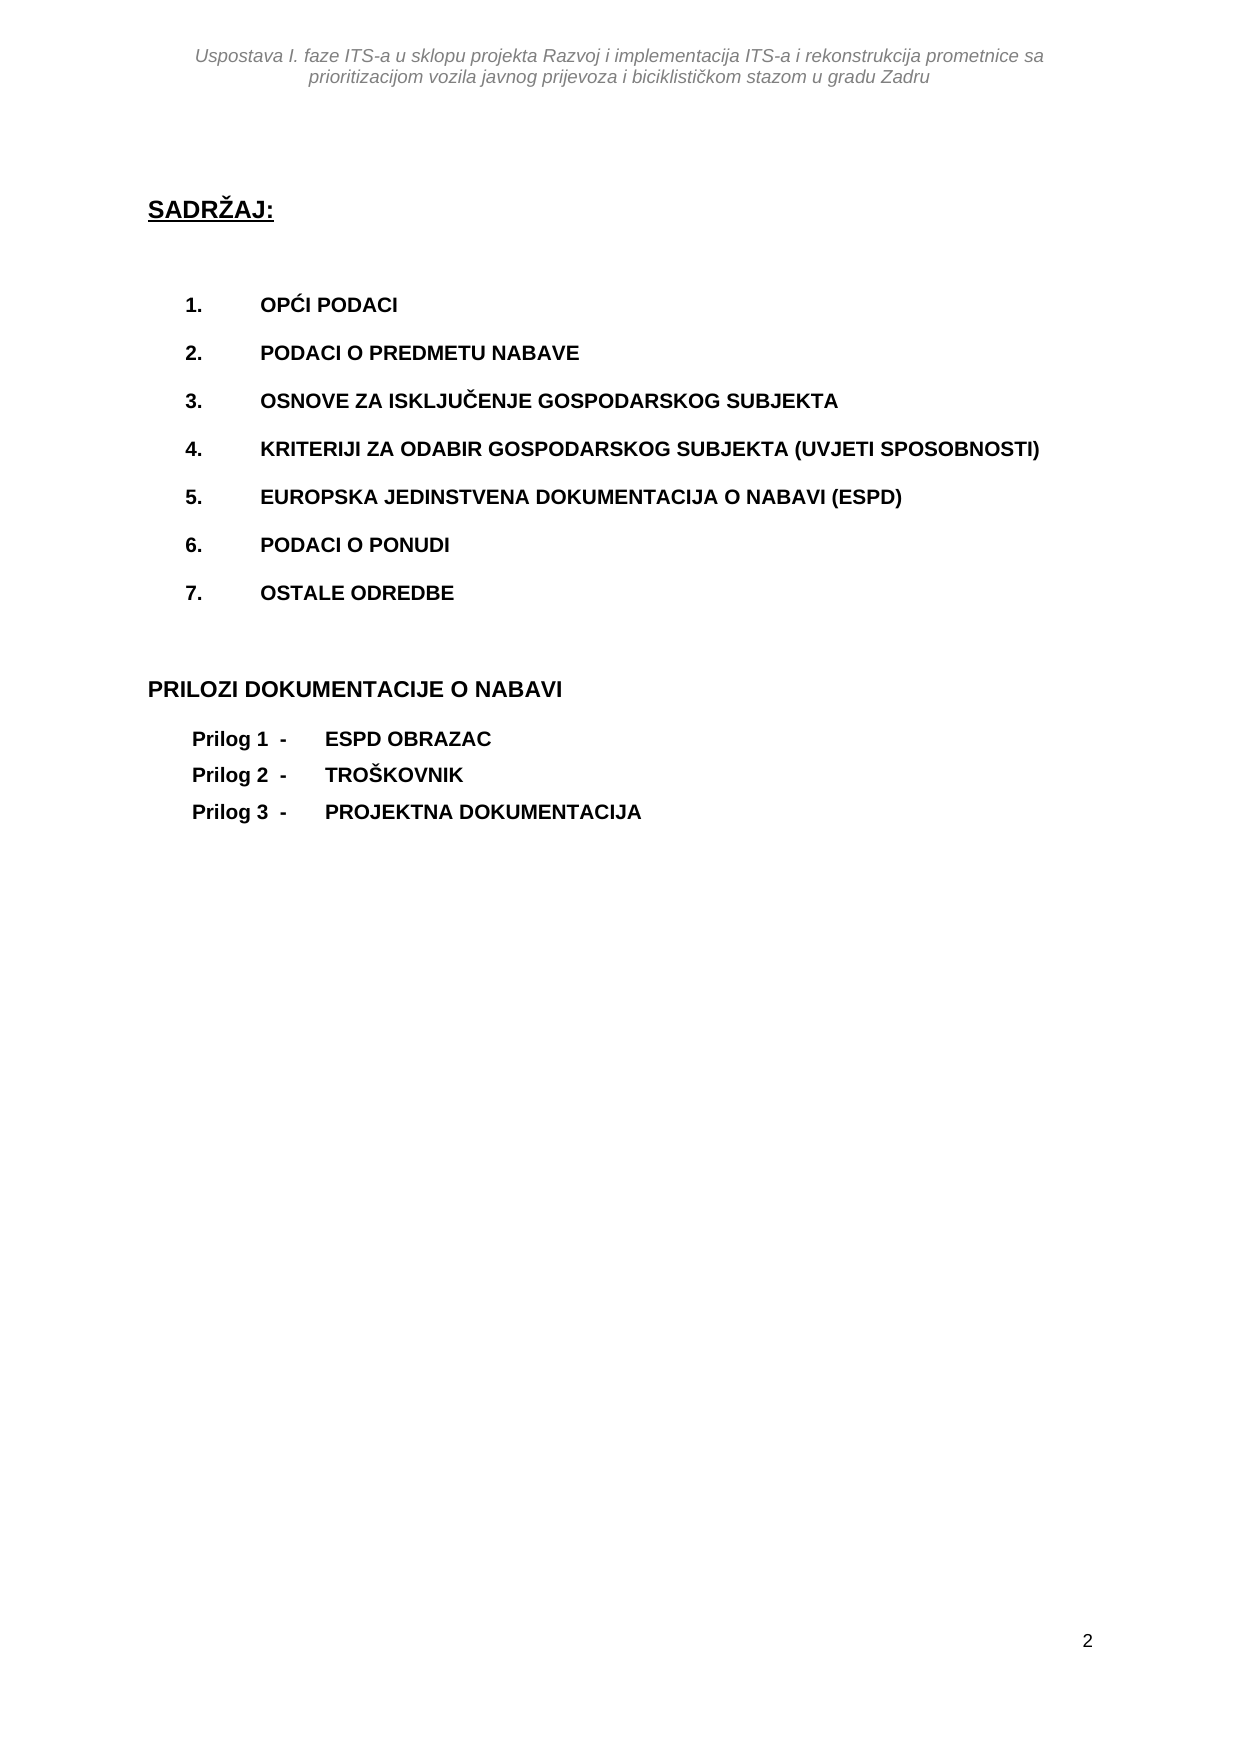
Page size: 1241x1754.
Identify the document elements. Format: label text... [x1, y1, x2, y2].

text Prilog 2 - TROŠKOVNIK [148, 763, 1093, 787]
list OSTALE ODREDBE [185, 581, 1093, 604]
list PODACI O PREDMETU NABAVE [185, 341, 1093, 365]
list OSNOVE ZA ISKLJUČENJE GOSPODARSKOG SUBJEKTA [185, 389, 1093, 413]
text SADRŽAJ: [148, 196, 1093, 224]
list OPĆI PODACI [185, 293, 1093, 317]
list KRITERIJI ZA ODABIR GOSPODARSKOG SUBJEKTA (UVJETI SPOSOBNOSTI) [185, 437, 1093, 461]
list PRILOZI DOKUMENTACIJE O NABAVI [148, 676, 1093, 703]
list EUROPSKA JEDINSTVENA DOKUMENTACIJA O NABAVI (ESPD) [185, 485, 1093, 509]
text Prilog 3 - PROJEKTNA DOKUMENTACIJA [148, 799, 1093, 823]
text Prilog 1 - ESPD OBRAZAC [148, 727, 1093, 751]
list PODACI O PONUDI [185, 533, 1093, 557]
